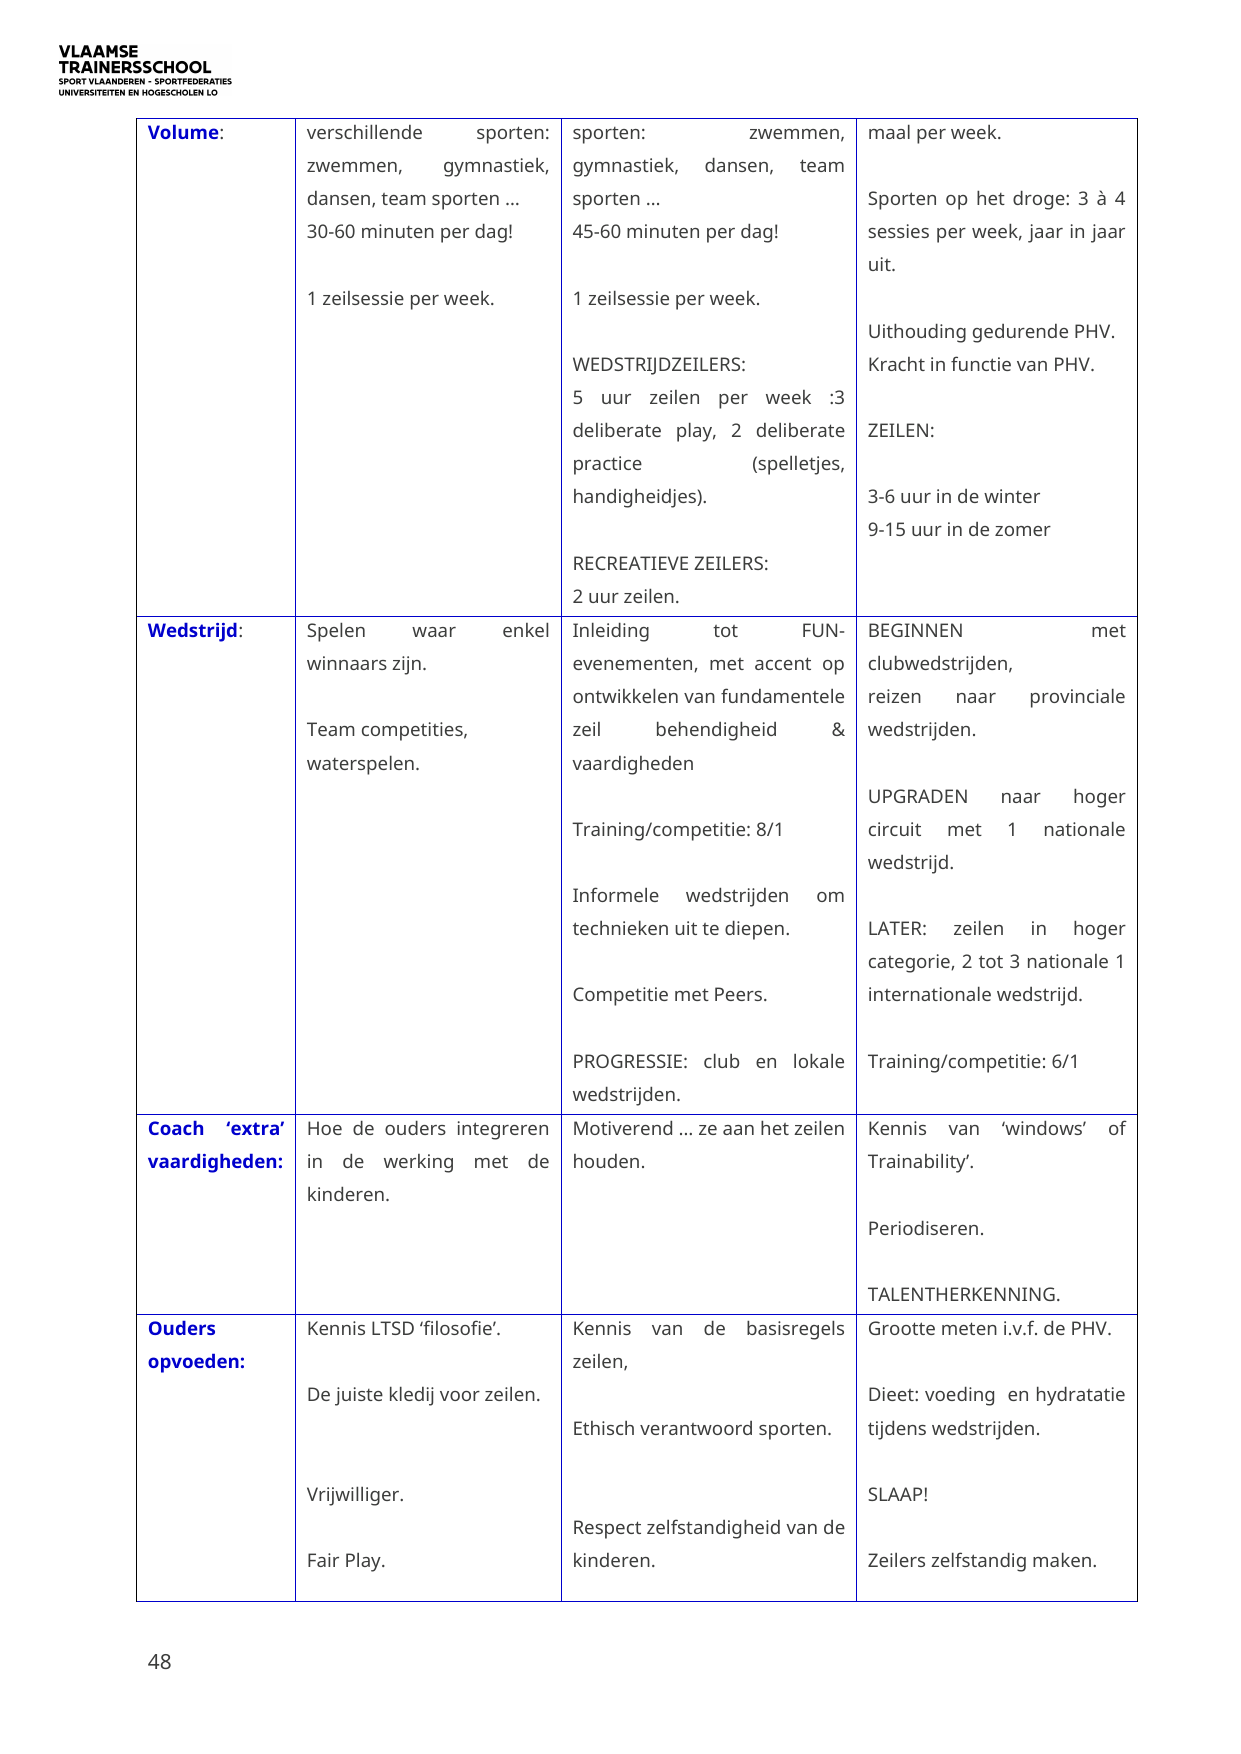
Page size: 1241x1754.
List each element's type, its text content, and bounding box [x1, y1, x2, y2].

table_cell Motiverend … ze aan het zeilen houden. [562, 1115, 856, 1314]
table_cell Inleiding tot FUN-evenementen, met accent op ontwikkelen van fundamentele zeil behendigheid & vaardigheden Training/competitie: 8/1 Informele wedstrijden om technieken uit te diepen. Competitie met Peers. PROGRESSIE: club en lokale wedstrijden. [562, 617, 856, 1114]
table_cell Coach ‘extra’ vaardigheden: [137, 1115, 295, 1314]
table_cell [562, 1315, 856, 1601]
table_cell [296, 119, 561, 616]
table_cell Kennis van ‘windows’ of Trainability’. Periodiseren. TALENTHERKENNING. [857, 1115, 1137, 1314]
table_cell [562, 119, 856, 616]
picture [59, 44, 233, 96]
table_cell Wedstrijd: [137, 617, 295, 1114]
table_cell Ouders opvoeden: [137, 1315, 295, 1601]
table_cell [857, 1315, 1137, 1601]
table_cell BEGINNEN met clubwedstrijden, reizen naar provinciale wedstrijden. UPGRADEN naar hoger circuit met 1 nationale wedstrijd. LATER: zeilen in hoger categorie, 2 tot 3 nationale 1 internationale wedstrijd. Training/competitie: 6/1 [857, 617, 1137, 1114]
table_cell Hoe de ouders integreren in de werking met de kinderen. [296, 1115, 561, 1314]
table_cell Spelen waar enkel winnaars zijn. Team competities, waterspelen. [296, 617, 561, 1114]
table_cell Training Volume: [137, 119, 295, 616]
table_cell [857, 119, 1137, 616]
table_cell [296, 1315, 561, 1601]
